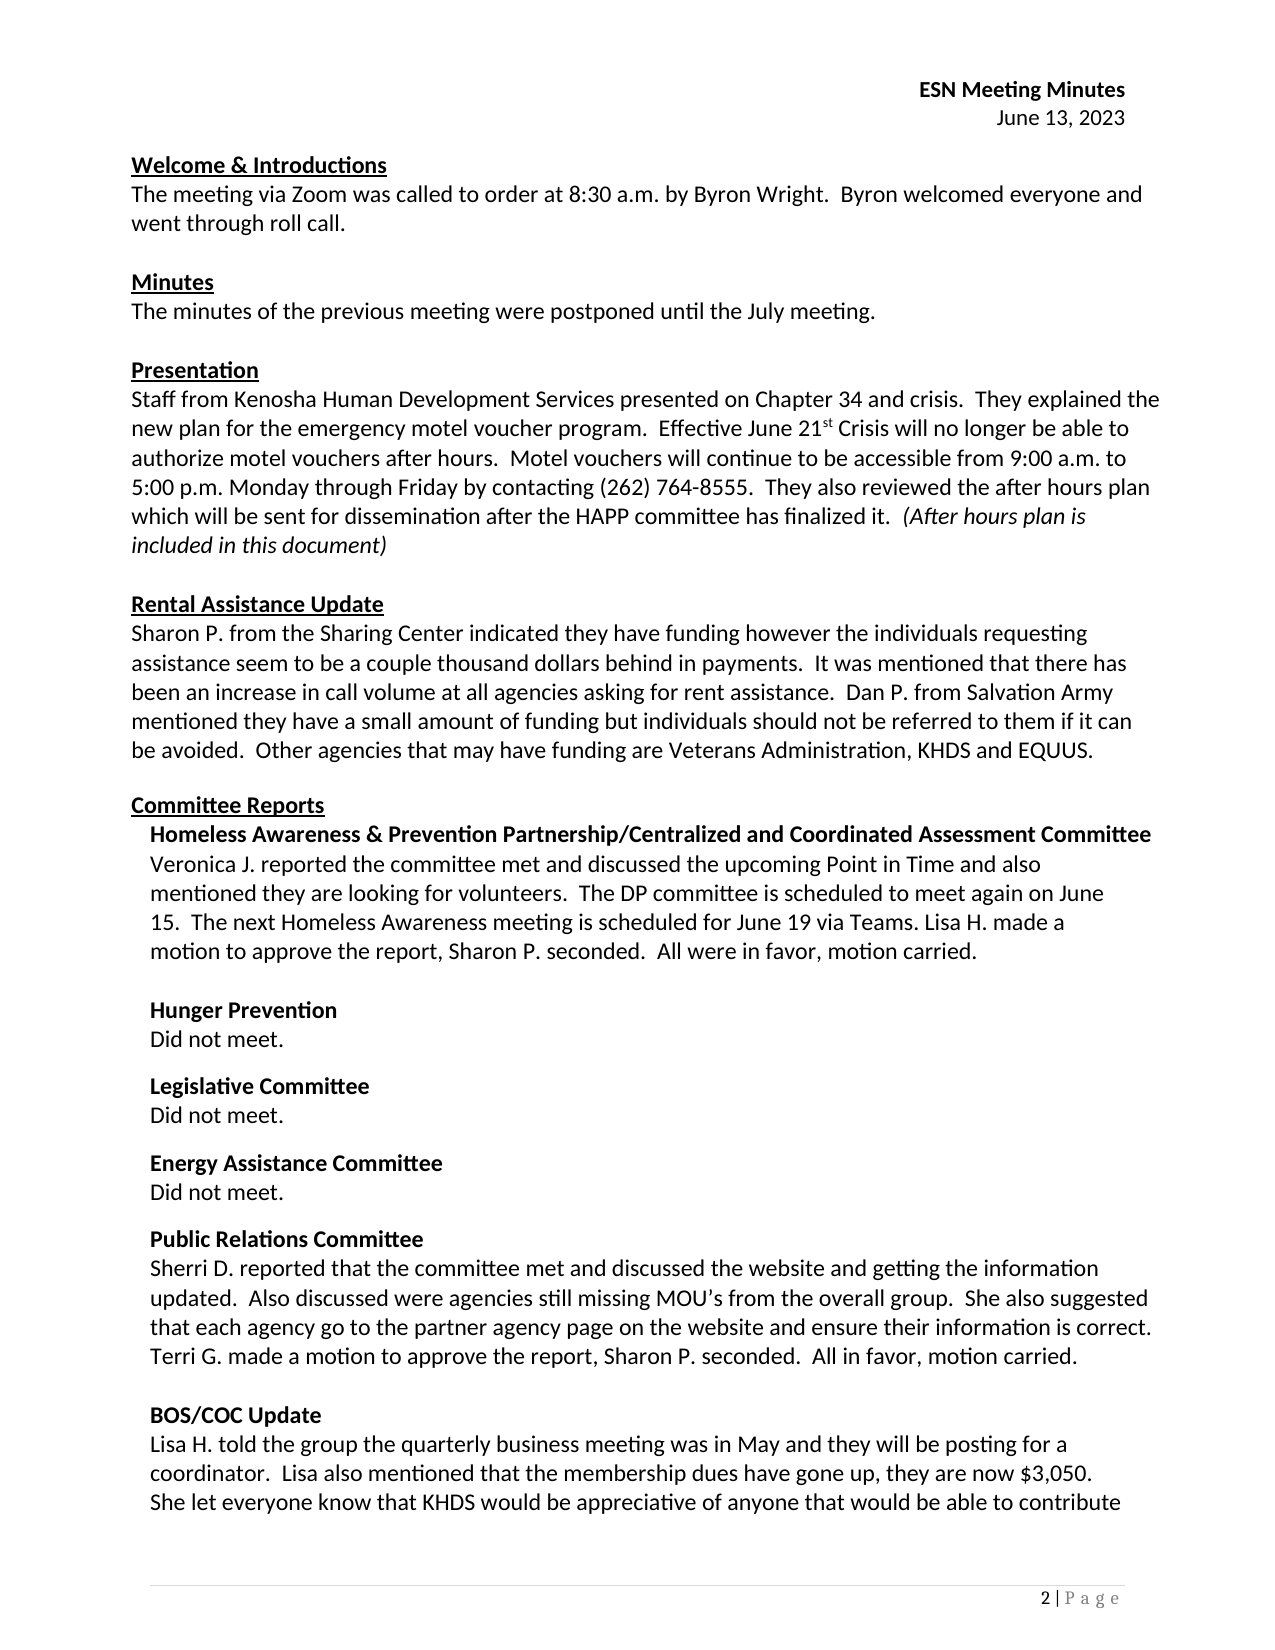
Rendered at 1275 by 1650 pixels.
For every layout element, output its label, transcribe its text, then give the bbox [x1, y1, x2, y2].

text Public Relations Committee [150, 1224, 1162, 1253]
text Veronica J. reported the committee met and discussed the upcoming Point in Time and also mentioned they are looking for volunteers. The DP committee is scheduled to meet again on June 15. The next Homeless Awareness meeting is scheduled for June 19 via Teams. Lisa H. made a motion to approve the report, Sharon P. seconded. All were in favor, motion carried. [150, 849, 1125, 966]
text Welcome & Introductions [131, 150, 1162, 179]
text Rental Assistance Update [131, 589, 1162, 618]
text Sharon P. from the Sharing Center indicated they have funding however the individuals requesting assistance seem to be a couple thousand dollars behind in payments. It was mentioned that there has been an increase in call volume at all agencies asking for rent assistance. Dan P. from Salvation Army mentioned they have a small amount of funding but individuals should not be referred to them if it can be avoided. Other agencies that may have funding are Veterans Administration, KHDS and EQUUS. [131, 618, 1162, 765]
text Energy Assistance Committee [150, 1148, 1162, 1177]
text BOS/COC Update [150, 1400, 1162, 1429]
text Did not meet. [150, 1101, 1162, 1130]
text Legislative Committee [150, 1071, 1162, 1101]
text Did not meet. [150, 1024, 1162, 1053]
text Hunger Prevention [150, 995, 1162, 1024]
text The meeting via Zoom was called to order at 8:30 a.m. by Byron Wright. Byron welcomed everyone and went through roll call. [131, 179, 1162, 238]
text Sherri D. reported that the committee met and discussed the website and getting the information updated. Also discussed were agencies still missing MOU’s from the overall group. She also suggested that each agency go to the partner agency page on the website and ensure their information is correct. Terri G. made a motion to approve the report, Sharon P. seconded. All in favor, motion carried. [150, 1253, 1162, 1370]
text Committee Reports [131, 790, 1162, 819]
text The minutes of the previous meeting were postponed until the July meeting. [131, 296, 1162, 326]
text Homeless Awareness & Prevention Partnership/Centralized and Coordinated Assessment Committee [131, 819, 1162, 849]
text Presentation [131, 355, 1162, 384]
text Staff from Kenosha Human Development Services presented on Chapter 34 and crisis. They explained the new plan for the emergency motel voucher program. Effective June 21st Crisis will no longer be able to authorize motel vouchers after hours. Motel vouchers will continue to be accessible from 9:00 a.m. to 5:00 p.m. Monday through Friday by contacting (262) 764-8555. They also reviewed the after hours plan which will be sent for dissemination after the HAPP committee has finalized it. (After hours plan is included in this document) [131, 384, 1162, 560]
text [150, 1429, 1125, 1517]
text Did not meet. [150, 1177, 1162, 1206]
text Minutes [131, 267, 1162, 296]
